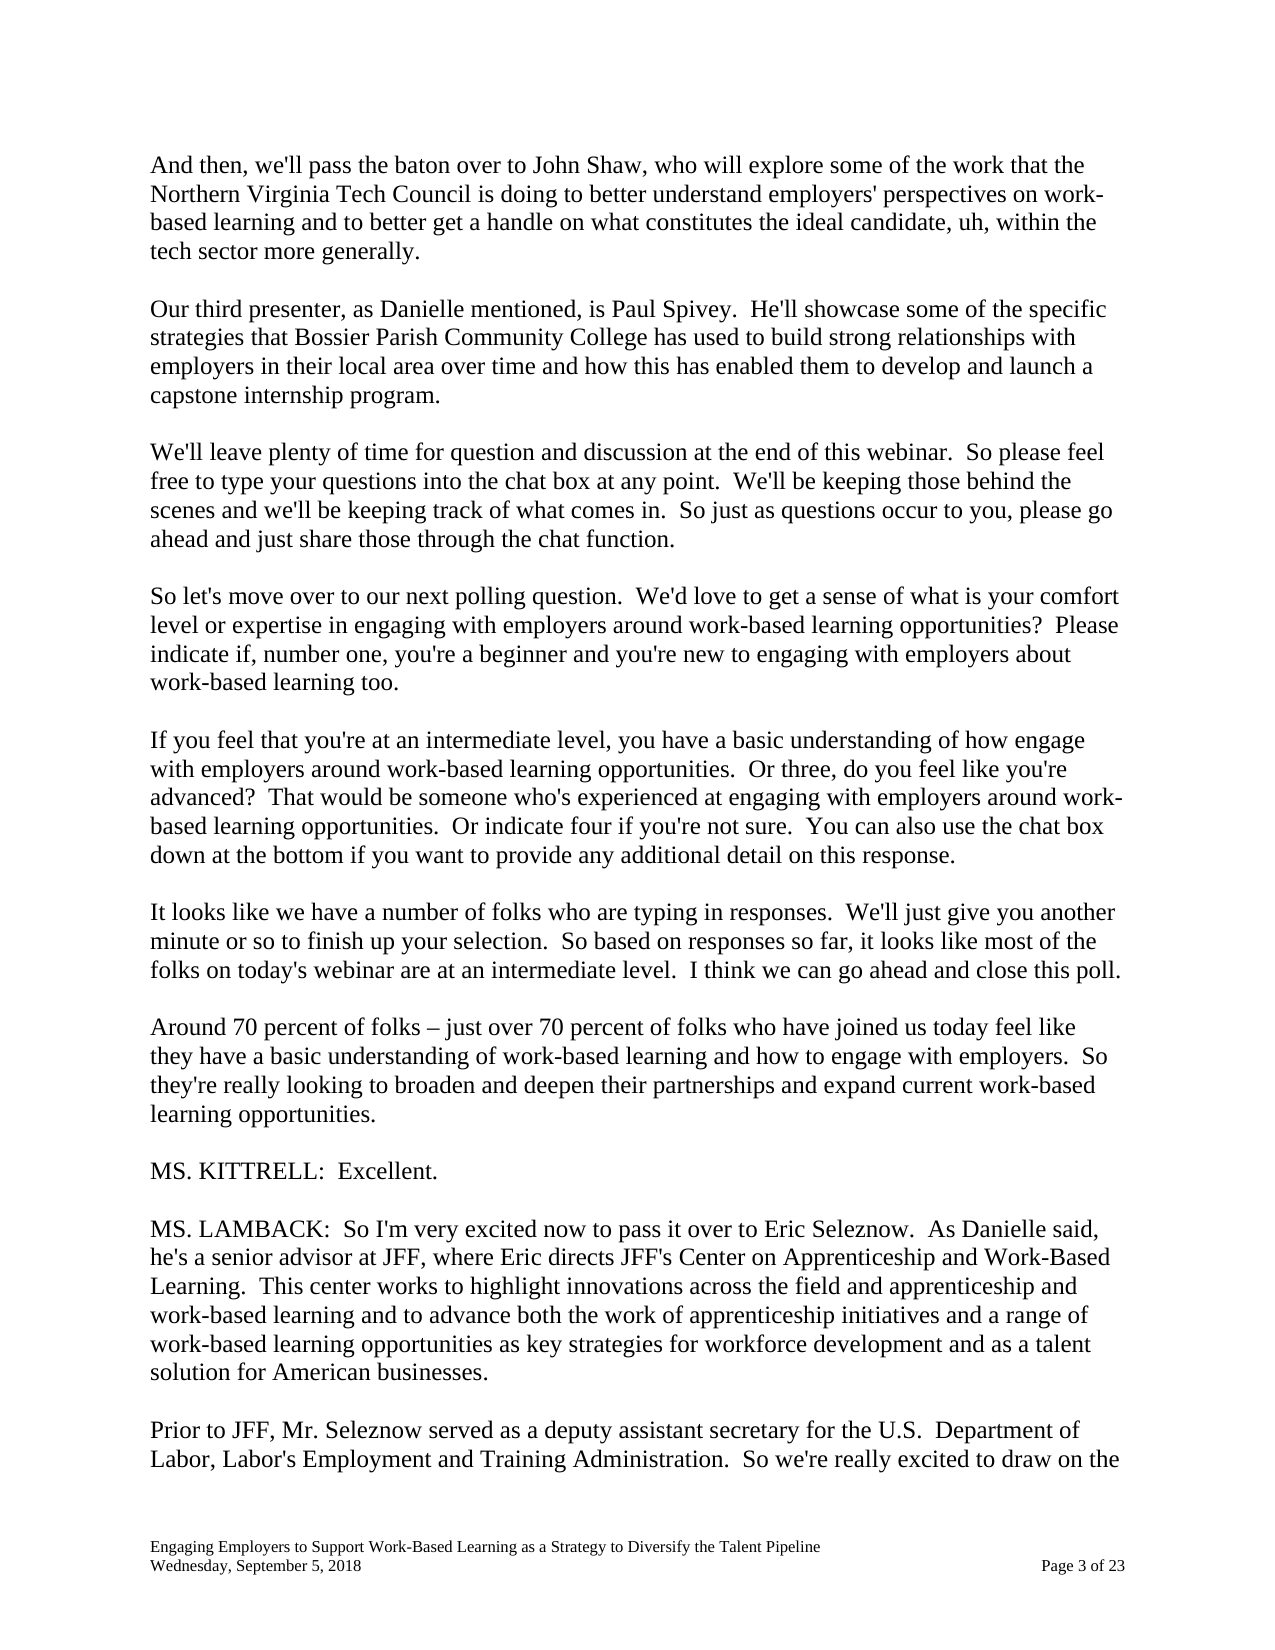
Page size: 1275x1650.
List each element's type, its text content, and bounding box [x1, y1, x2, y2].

text So let's move over to our next polling question. We'd love to get a sense of what is your comfort level or expertise in engaging with employers around work-based learning opportunities? Please indicate if, number one, you're a beginner and you're new to engaging with employers about work-based learning too. [150, 581, 1125, 696]
text If you feel that you're at an intermediate level, you have a basic understanding of how engage with employers around work-based learning opportunities. Or three, do you feel like you're advanced? That would be someone who's experienced at engaging with employers around work-based learning opportunities. Or indicate four if you're not sure. You can also use the chat box down at the bottom if you want to provide any additional detail on this response. [150, 725, 1125, 869]
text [150, 1415, 1125, 1472]
text And then, we'll pass the baton over to John Shaw, who will explore some of the work that the Northern Virginia Tech Council is doing to better understand employers' perspectives on work-based learning and to better get a handle on what constitutes the ideal candidate, uh, within the tech sector more generally. [150, 150, 1125, 265]
text Our third presenter, as Danielle mentioned, is Paul Spivey. He'll showcase some of the specific strategies that Bossier Parish Community College has used to build strong relationships with employers in their local area over time and how this has enabled them to develop and launch a capstone internship program. [150, 294, 1125, 409]
text MS. KITTRELL: Excellent. [150, 1156, 1125, 1185]
text Around 70 percent of folks – just over 70 percent of folks who have joined us today feel like they have a basic understanding of work-based learning and how to engage with employers. So they're really looking to broaden and deepen their partnerships and expand current work-based learning opportunities. [150, 1012, 1125, 1127]
text MS. LAMBACK: So I'm very excited now to pass it over to Eric Seleznow. As Danielle said, he's a senior advisor at JFF, where Eric directs JFF's Center on Apprenticeship and Work-Based Learning. This center works to highlight innovations across the field and apprenticeship and work-based learning and to advance both the work of apprenticeship initiatives and a range of work-based learning opportunities as key strategies for workforce development and as a talent solution for American businesses. [150, 1214, 1125, 1386]
text We'll leave plenty of time for question and discussion at the end of this webinar. So please feel free to type your questions into the chat box at any point. We'll be keeping those behind the scenes and we'll be keeping track of what comes in. So just as questions occur to you, please go ahead and just share those through the chat function. [150, 437, 1125, 552]
text It looks like we have a number of folks who are typing in responses. We'll just give you another minute or so to finish up your selection. So based on responses so far, it looks like most of the folks on today's webinar are at an intermediate level. I think we can go ahead and close this poll. [150, 897, 1125, 984]
